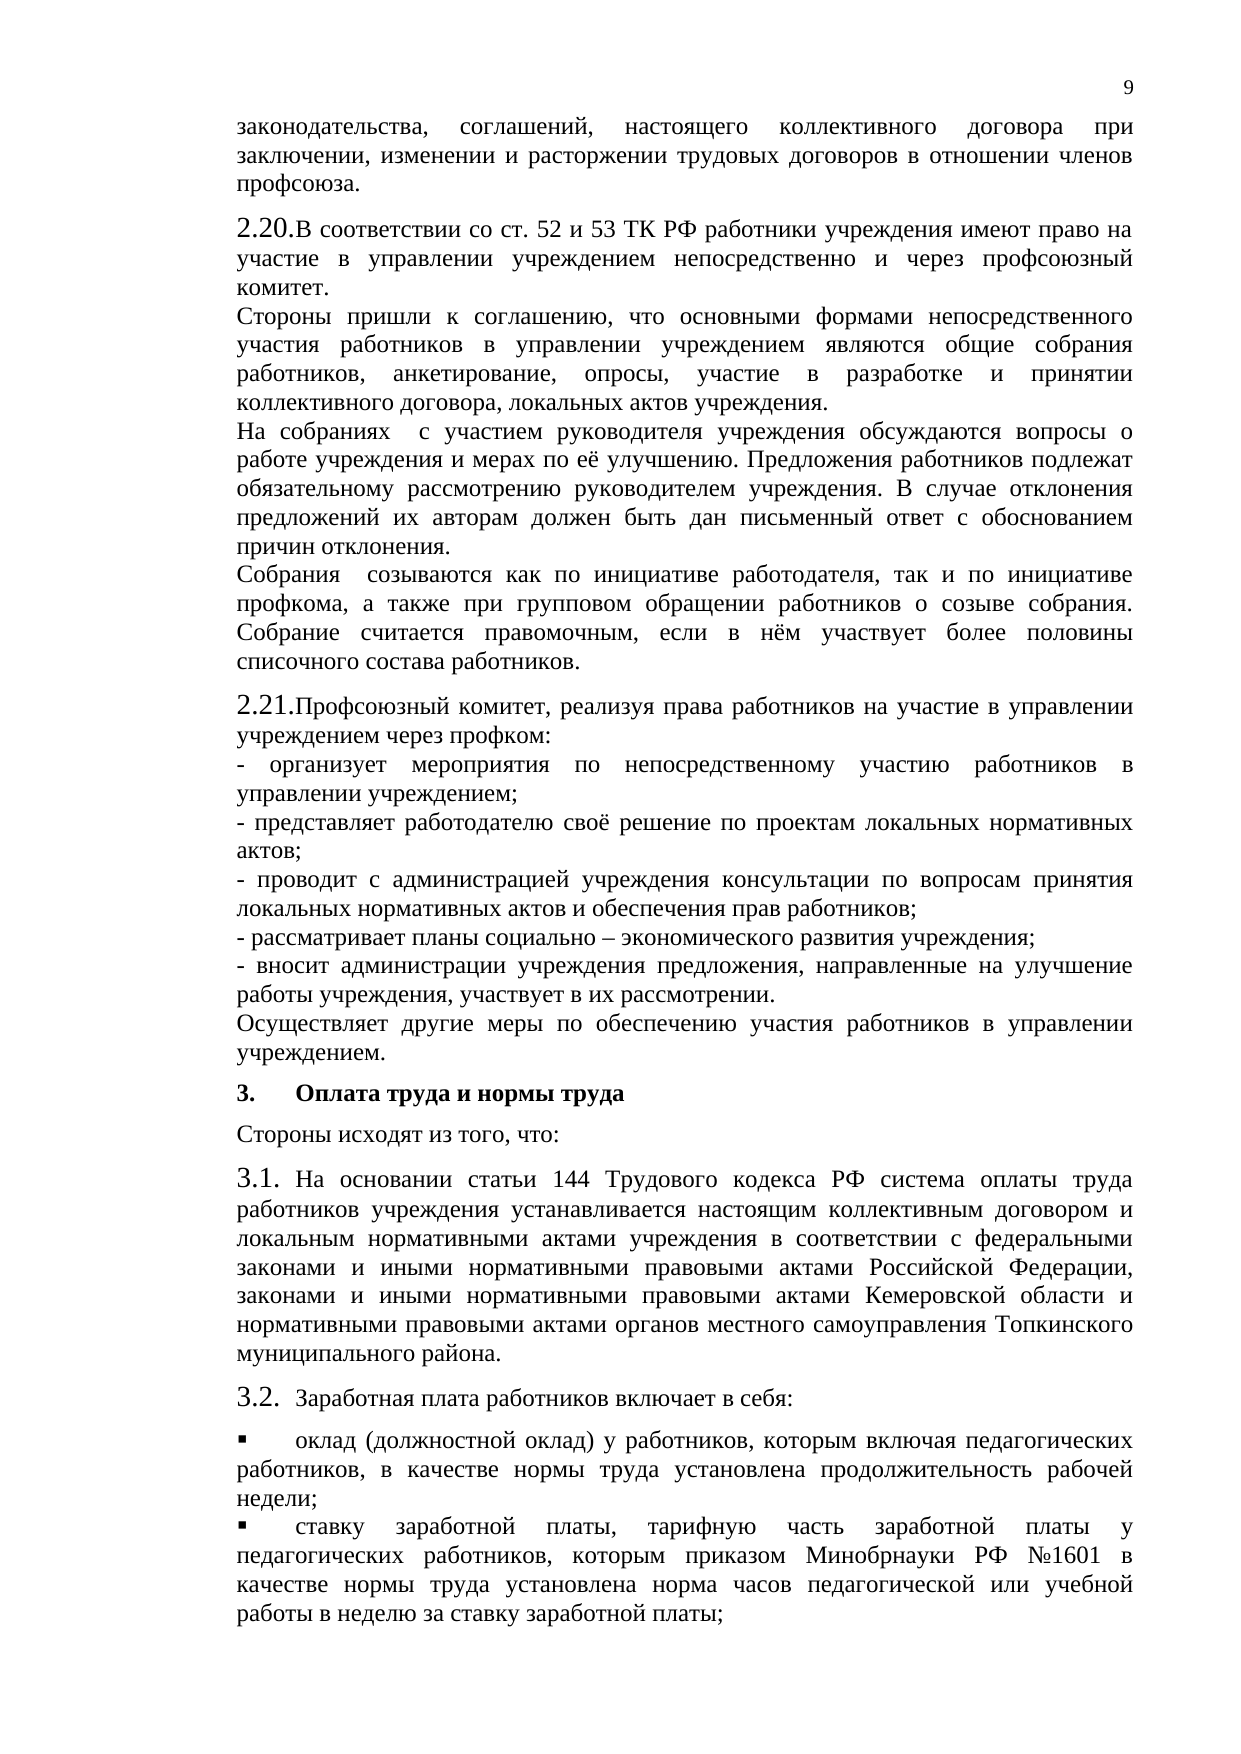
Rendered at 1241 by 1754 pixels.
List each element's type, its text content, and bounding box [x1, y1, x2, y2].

list Заработная плата работников включает в себя: [236, 1379, 1134, 1413]
text На собраниях с участием руководителя учреждения обсуждаются вопросы о работе учреждения и мерах по её улучшению. Предложения работников подлежат обязательному рассмотрению руководителем учреждения. В случае отклонения предложений их авторам должен быть дан письменный ответ с обоснованием причин отклонения. [236, 416, 1134, 559]
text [236, 111, 1134, 197]
text - проводит с администрацией учреждения консультации по вопросам принятия локальных нормативных актов и обеспечения прав работников; [236, 864, 1134, 922]
text - представляет работодателю своё решение по проектам локальных нормативных актов; [236, 807, 1134, 864]
text Стороны пришли к соглашению, что основными формами непосредственного участия работников в управлении учреждением являются общие собрания работников, анкетирование, опросы, участие в разработке и принятии коллективного договора, локальных актов учреждения. [236, 301, 1134, 416]
text Осуществляет другие меры по обеспечению участия работников в управлении учреждением. [236, 1008, 1134, 1066]
text Собрания созываются как по инициативе работодателя, так и по инициативе профкома, а также при групповом обращении работников о созыве собрания. Собрание считается правомочным, если в нём участвует более половины списочного состава работников. [236, 559, 1134, 674]
text - вносит администрации учреждения предложения, направленные на улучшение работы учреждения, участвует в их рассмотрении. [236, 951, 1134, 1008]
text Стороны исходят из того, что: [236, 1119, 1134, 1148]
text 2.21.Профсоюзный комитет, реализуя права работников на участие в управлении учреждением через профком: [236, 687, 1134, 749]
text - рассматривает планы социально – экономического развития учреждения; [236, 922, 1134, 951]
text - организует мероприятия по непосредственному участию работников в управлении учреждением; [236, 749, 1134, 807]
list ставку заработной платы, тарифную часть заработной платы у педагогических работников, которым приказом Минобрнауки РФ №1601 в качестве нормы труда установлена норма часов педагогической или учебной работы в неделю за ставку заработной платы; [236, 1511, 1134, 1626]
list Оплата труда и нормы труда [236, 1078, 1134, 1107]
list На основании статьи 144 Трудового кодекса РФ система оплаты труда работников учреждения устанавливается настоящим коллективным договором и локальным нормативными актами учреждения в соответствии с федеральными законами и иными нормативными правовыми актами Российской Федерации, законами и иными нормативными правовыми актами Кемеровской области и нормативными правовыми актами органов местного самоуправления Топкинского муниципального района. [236, 1161, 1134, 1367]
text 2.20. В соответствии со ст. 52 и 53 ТК РФ работники учреждения имеют право на участие в управлении учреждением непосредственно и через профсоюзный комитет. [236, 210, 1134, 301]
list оклад (должностной оклад) у работников, которым включая педагогических работников, в качестве нормы труда установлена продолжительность рабочей недели; [236, 1425, 1134, 1511]
